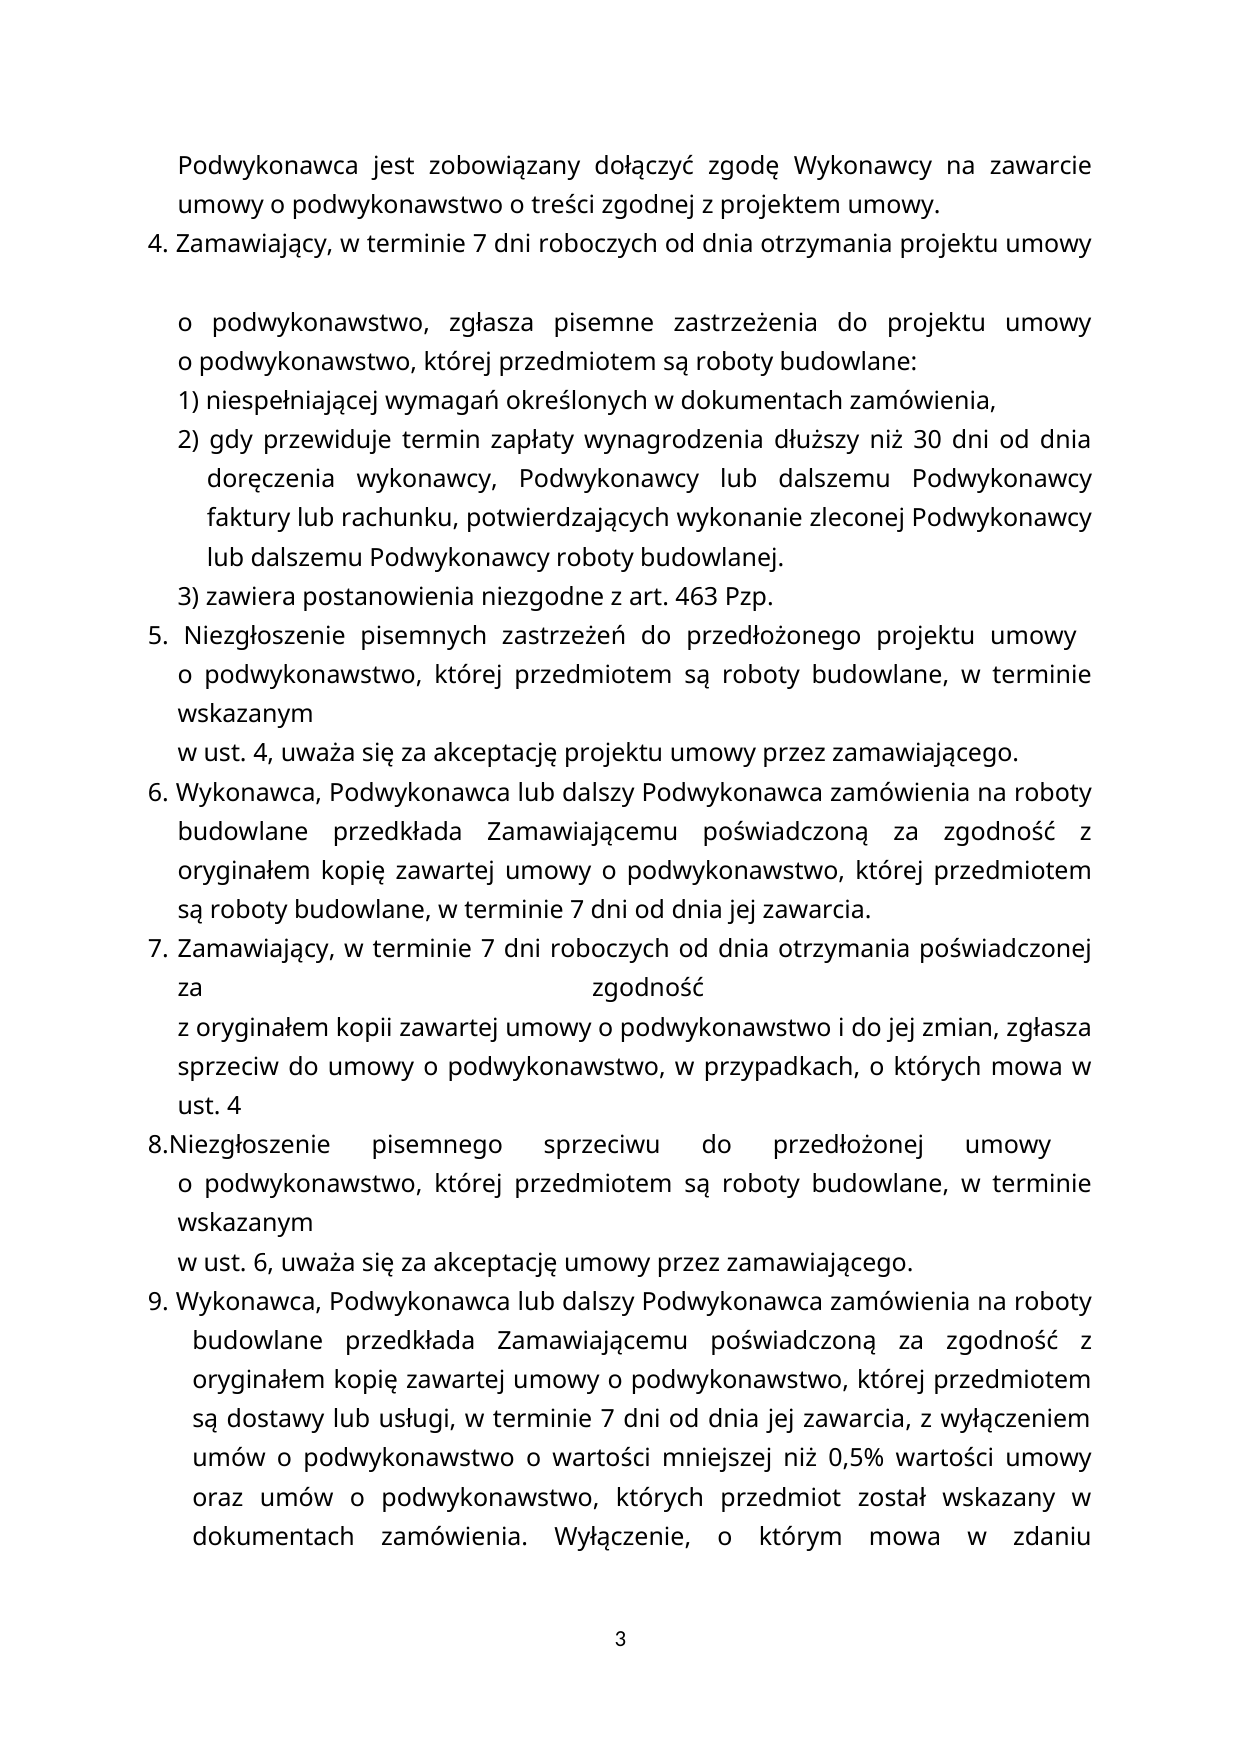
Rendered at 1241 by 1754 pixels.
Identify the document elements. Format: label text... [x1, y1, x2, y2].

text 2) gdy przewiduje termin zapłaty wynagrodzenia dłuższy niż 30 dni od dnia doręczenia wykonawcy, Podwykonawcy lub dalszemu Podwykonawcy faktury lub rachunku, potwierdzających wykonanie zleconej Podwykonawcy lub dalszemu Podwykonawcy roboty budowlanej. [177, 422, 1093, 573]
text 1) niespełniającej wymagań określonych w dokumentach zamówienia, [148, 383, 1093, 417]
text 4. Zamawiający, w terminie 7 dni roboczych od dnia otrzymania projektu umowy o podwykonawstwo, zgłasza pisemne zastrzeżenia do projektu umowy o podwykonawstwo, której przedmiotem są roboty budowlane: [148, 226, 1093, 377]
text 5. Niezgłoszenie pisemnych zastrzeżeń do przedłożonego projektu umowy o podwykonawstwo, której przedmiotem są roboty budowlane, w terminie wskazanym w ust. 4, uważa się za akceptację projektu umowy przez zamawiającego. [148, 618, 1093, 769]
text 3) zawiera postanowienia niezgodne z art. 463 Pzp. [148, 578, 1093, 612]
text 6. Wykonawca, Podwykonawca lub dalszy Podwykonawca zamówienia na roboty budowlane przedkłada Zamawiającemu poświadczoną za zgodność z oryginałem kopię zawartej umowy o podwykonawstwo, której przedmiotem są roboty budowlane, w terminie 7 dni od dnia jej zawarcia. [148, 774, 1093, 926]
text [148, 148, 1093, 221]
text 7. Zamawiający, w terminie 7 dni roboczych od dnia otrzymania poświadczonej za zgodność z oryginałem kopii zawartej umowy o podwykonawstwo i do jej zmian, zgłasza sprzeciw do umowy o podwykonawstwo, w przypadkach, o których mowa w ust. 4 [148, 931, 1093, 1122]
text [148, 1283, 1093, 1552]
text 8.Niezgłoszenie pisemnego sprzeciwu do przedłożonej umowy o podwykonawstwo, której przedmiotem są roboty budowlane, w terminie wskazanym w ust. 6, uważa się za akceptację umowy przez zamawiającego. [148, 1127, 1093, 1278]
